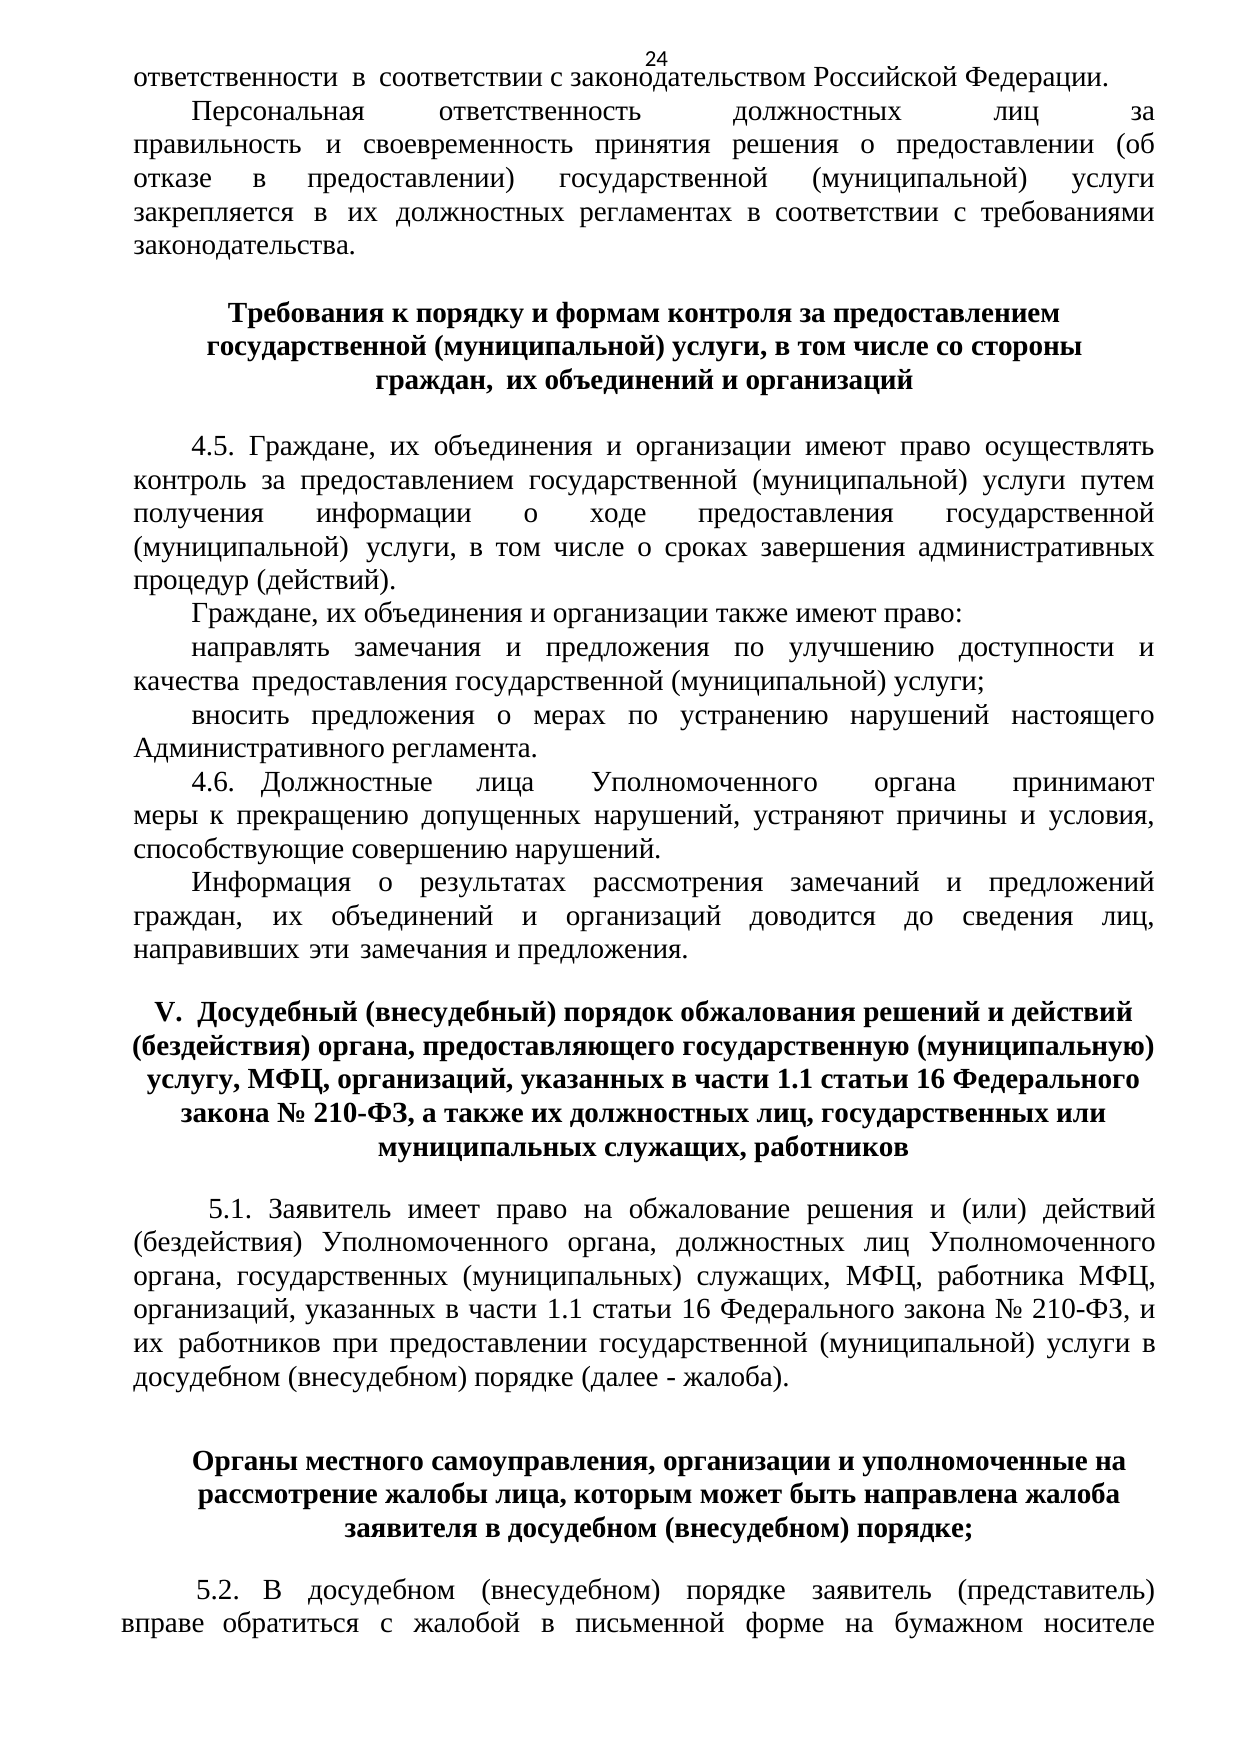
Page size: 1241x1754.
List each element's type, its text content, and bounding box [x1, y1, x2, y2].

subtitle Органы местного самоуправления, организации и уполномоченные на рассмотрение жалобы лица, которым может быть направлена жалоба заявителя в досудебном (внесудебном) порядке; [149, 1443, 1169, 1543]
text V. Досудебный (внесудебный) порядок обжалования решений и действий (бездействия) органа, предоставляющего государственную (муниципальную) услугу, МФЦ, организаций, указанных в части 1.1 статьи 16 Федерального закона № 210-ФЗ, а также их должностных лиц, государственных или муниципальных служащих, работников [121, 994, 1166, 1162]
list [121, 1572, 1155, 1639]
text 5.1. Заявитель имеет право на обжалование решения и (или) действий (бездействия) Уполномоченного органа, должностных лиц Уполномоченного органа, государственных (муниципальных) служащих, МФЦ, работника МФЦ, организаций, указанных в части 1.1 статьи 16 Федерального закона № 210-ФЗ, и их работников при предоставлении государственной (муниципальной) услуги в досудебном (внесудебном) порядке (далее - жалоба). [133, 1191, 1156, 1392]
text вносить предложения о мерах по устранению нарушений настоящего Административного регламента. [133, 697, 1155, 764]
subtitle Требования к порядку и формам контроля за предоставлением государственной (муниципальной) услуги, в том числе со стороны граждан, их объединений и организаций [153, 295, 1135, 396]
list Граждане, их объединения и организации имеют право осуществлять контроль за предоставлением государственной (муниципальной) услуги путем получения информации о ходе предоставления государственной (муниципальной) услуги, в том числе о сроках завершения административных процедур (действий). [133, 428, 1155, 596]
list Должностные лица Уполномоченного органа принимают меры к прекращению допущенных нарушений, устраняют причины и условия, способствующие совершению нарушений. [133, 764, 1155, 864]
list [133, 59, 1156, 93]
text Граждане, их объединения и организации также имеют право: [191, 596, 1166, 629]
text направлять замечания и предложения по улучшению доступности и качества предоставления государственной (муниципальной) услуги; [133, 629, 1155, 697]
text Персональная ответственность должностных лиц за правильность и своевременность принятия решения о предоставлении (об отказе в предоставлении) государственной (муниципальной) услуги закрепляется в их должностных регламентах в соответствии с требованиями законодательства. [133, 93, 1155, 261]
text Информация о результатах рассмотрения замечаний и предложений граждан, их объединений и организаций доводится до сведения лиц, направивших эти замечания и предложения. [133, 864, 1155, 965]
